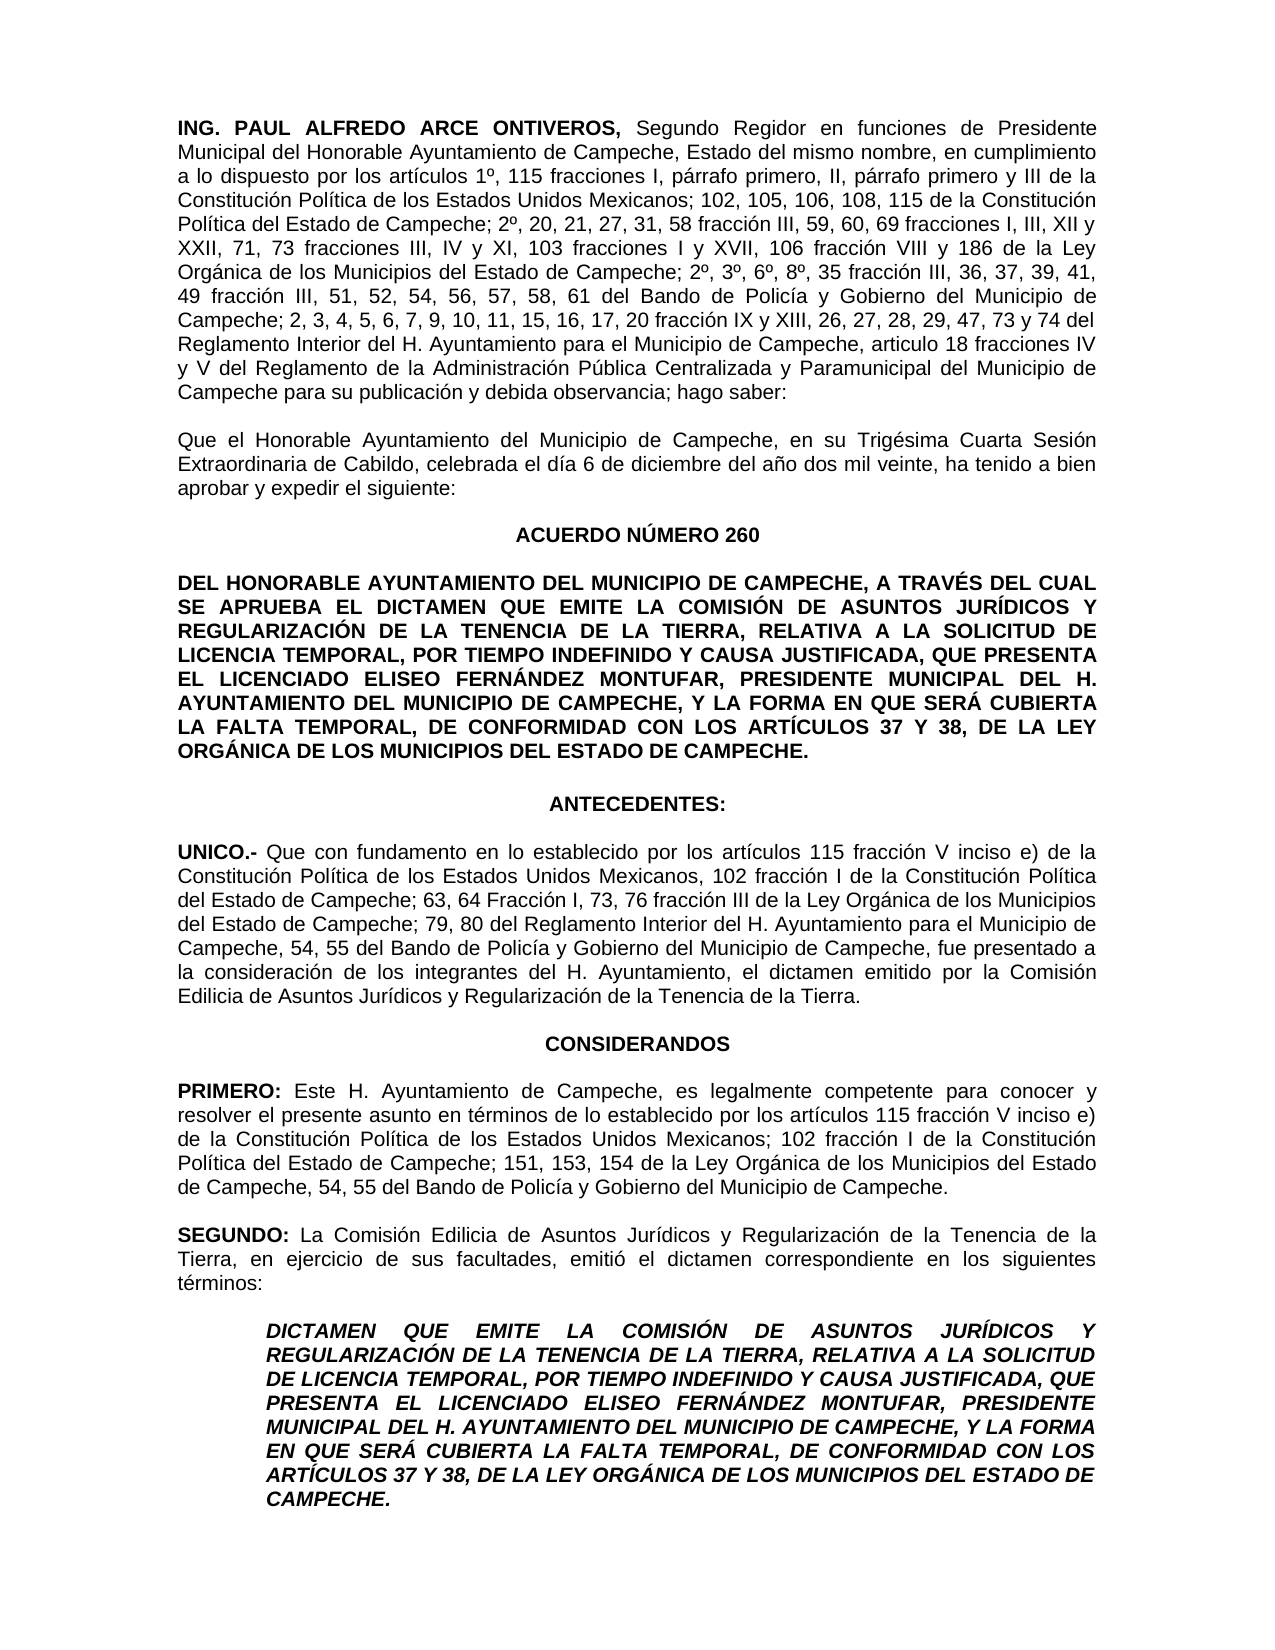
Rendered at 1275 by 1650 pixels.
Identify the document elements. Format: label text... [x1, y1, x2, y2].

text UNICO.- Que con fundamento en lo establecido por los artículos 115 fracción V inciso e) de la Constitución Política de los Estados Unidos Mexicanos, 102 fracción I de la Constitución Política del Estado de Campeche; 63, 64 Fracción I, 73, 76 fracción III de la Ley Orgánica de los Municipios del Estado de Campeche; 79, 80 del Reglamento Interior del H. Ayuntamiento para el Municipio de Campeche, 54, 55 del Bando de Policía y Gobierno del Municipio de Campeche, fue presentado a la consideración de los integrantes del H. Ayuntamiento, el dictamen emitido por la Comisión Edilicia de Asuntos Jurídicos y Regularización de la Tenencia de la Tierra. [177, 840, 1098, 1007]
text ING. PAUL ALFREDO ARCE ONTIVEROS, Segundo Regidor en funciones de Presidente Municipal del Honorable Ayuntamiento de Campeche, Estado del mismo nombre, en cumplimiento a lo dispuesto por los artículos 1º, 115 fracciones I, párrafo primero, II, párrafo primero y III de la Constitución Política de los Estados Unidos Mexicanos; 102, 105, 106, 108, 115 de la Constitución Política del Estado de Campeche; 2º, 20, 21, 27, 31, 58 fracción III, 59, 60, 69 fracciones I, III, XII y XXII, 71, 73 fracciones III, IV y XI, 103 fracciones I y XVII, 106 fracción VIII y 186 de la Ley Orgánica de los Municipios del Estado de Campeche; 2º, 3º, 6º, 8º, 35 fracción III, 36, 37, 39, 41, 49 fracción III, 51, 52, 54, 56, 57, 58, 61 del Bando de Policía y Gobierno del Municipio de Campeche; 2, 3, 4, 5, 6, 7, 9, 10, 11, 15, 16, 17, 20 fracción IX y XIII, 26, 27, 28, 29, 47, 73 y 74 del Reglamento Interior del H. Ayuntamiento para el Municipio de Campeche, articulo 18 fracciones IV y V del Reglamento de la Administración Pública Centralizada y Paramunicipal del Municipio de Campeche para su publicación y debida observancia; hago saber: [177, 116, 1098, 403]
text Que el Honorable Ayuntamiento del Municipio de Campeche, en su Trigésima Cuarta Sesión Extraordinaria de Cabildo, celebrada el día 6 de diciembre del año dos mil veinte, ha tenido a bien aprobar y expedir el siguiente: [177, 427, 1098, 499]
text DEL HONORABLE AYUNTAMIENTO DEL MUNICIPIO DE CAMPECHE, A TRAVÉS DEL CUAL SE APRUEBA EL DICTAMEN QUE EMITE LA COMISIÓN DE ASUNTOS JURÍDICOS Y REGULARIZACIÓN DE LA TENENCIA DE LA TIERRA, RELATIVA A LA SOLICITUD DE LICENCIA TEMPORAL, POR TIEMPO INDEFINIDO Y CAUSA JUSTIFICADA, QUE PRESENTA EL LICENCIADO ELISEO FERNÁNDEZ MONTUFAR, PRESIDENTE MUNICIPAL DEL H. AYUNTAMIENTO DEL MUNICIPIO DE CAMPECHE, Y LA FORMA EN QUE SERÁ CUBIERTA LA FALTA TEMPORAL, DE CONFORMIDAD CON LOS ARTÍCULOS 37 Y 38, DE LA LEY ORGÁNICA DE LOS MUNICIPIOS DEL ESTADO DE CAMPECHE. [177, 571, 1098, 763]
list DICTAMEN QUE EMITE LA COMISIÓN DE ASUNTOS JURÍDICOS Y REGULARIZACIÓN DE LA TENENCIA DE LA TIERRA, RELATIVA A LA SOLICITUD DE LICENCIA TEMPORAL, POR TIEMPO INDEFINIDO Y CAUSA JUSTIFICADA, QUE PRESENTA EL LICENCIADO ELISEO FERNÁNDEZ MONTUFAR, PRESIDENTE MUNICIPAL DEL H. AYUNTAMIENTO DEL MUNICIPIO DE CAMPECHE, Y LA FORMA EN QUE SERÁ CUBIERTA LA FALTA TEMPORAL, DE CONFORMIDAD CON LOS ARTÍCULOS 37 Y 38, DE LA LEY ORGÁNICA DE LOS MUNICIPIOS DEL ESTADO DE CAMPECHE. [266, 1319, 1098, 1511]
text CONSIDERANDOS [177, 1031, 1098, 1055]
list SEGUNDO: La Comisión Edilicia de Asuntos Jurídicos y Regularización de la Tenencia de la Tierra, en ejercicio de sus facultades, emitió el dictamen correspondiente en los siguientes términos: [177, 1223, 1098, 1295]
text PRIMERO: Este H. Ayuntamiento de Campeche, es legalmente competente para conocer y resolver el presente asunto en términos de lo establecido por los artículos 115 fracción V inciso e) de la Constitución Política de los Estados Unidos Mexicanos; 102 fracción I de la Constitución Política del Estado de Campeche; 151, 153, 154 de la Ley Orgánica de los Municipios del Estado de Campeche, 54, 55 del Bando de Policía y Gobierno del Municipio de Campeche. [177, 1079, 1098, 1199]
text ANTECEDENTES: [177, 792, 1098, 816]
text ACUERDO NÚMERO 260 [177, 523, 1098, 547]
